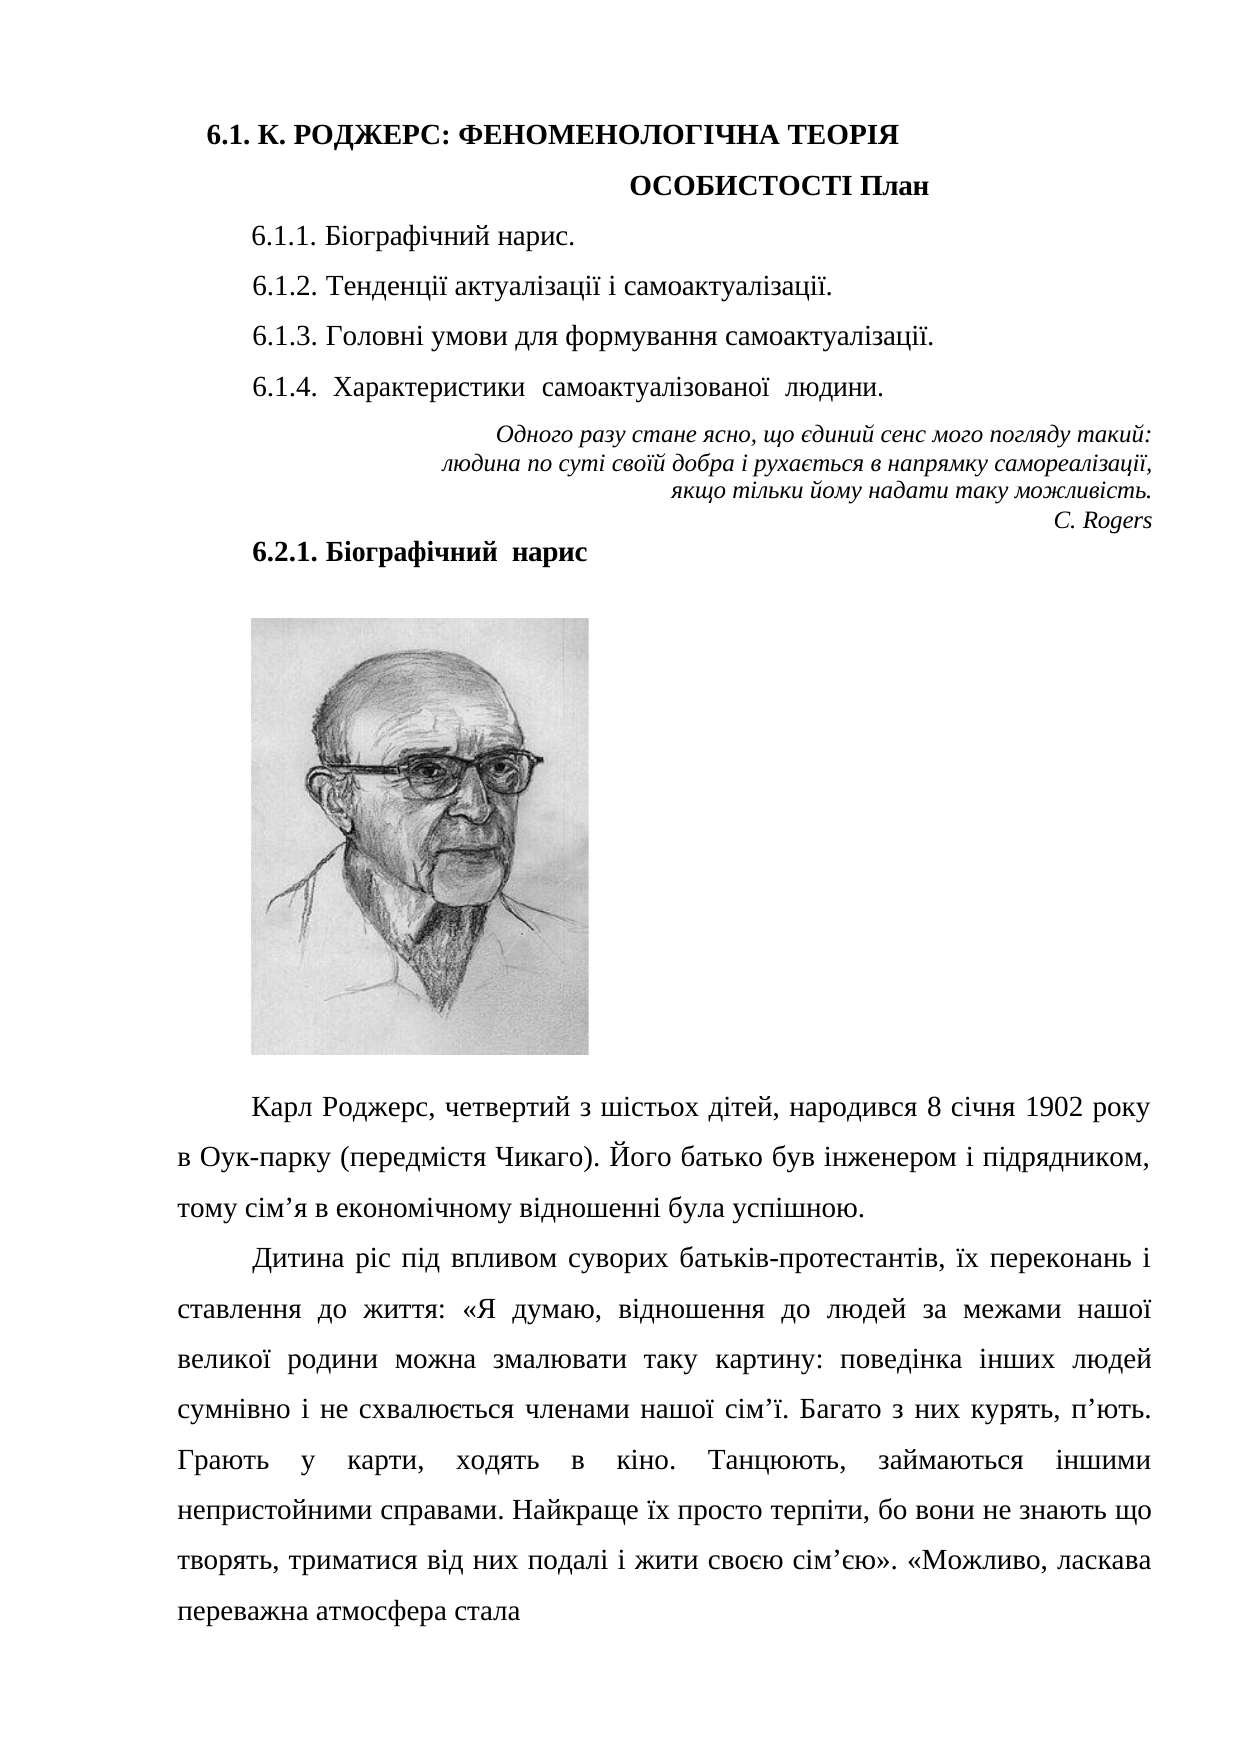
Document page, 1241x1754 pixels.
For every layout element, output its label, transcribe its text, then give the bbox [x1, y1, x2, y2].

text якщо тільки йому надати таку можливість. [164, 476, 1152, 504]
list Головні умови для формування самоактуалізації. [252, 318, 1165, 352]
list Біографічний нарис. [251, 219, 1165, 251]
subtitle Біографічний нарис [252, 534, 1165, 567]
list Тенденції актуалізації і самоактуалізації. [252, 268, 1165, 301]
list Характеристики самоактуалізованої людини. [252, 369, 1165, 402]
text Карл Роджерс, четвертий з шістьох дітей, народився 8 січня 1902 року в Оук-парку (передмістя Чикаго). Його батько був інженером і підрядником, тому сім’я в економічному відношенні була успішною. [177, 633, 1151, 1223]
text Одного разу стане ясно, що єдиний сенс мого погляду такий: людина по суті своїй добра і рухається в напрямку самореалізації, [439, 419, 1152, 476]
text Дитина ріс під впливом суворих батьків-протестантів, їх переконань і ставлення до життя: «Я думаю, відношення до людей за межами нашої великої родини можна змалювати таку картину: поведінка інших людей сумнівно і не схвалюється членами нашої сім’ї. Багато з них курять, п’ють. Грають у карти, ходять в кіно. Танцюють, займаються іншими непристойними справами. Найкраще їх просто терпіти, бо вони не знають що творять, триматися від них подалі і жити своєю сім’єю». «Можливо, ласкава переважна атмосфера стала [177, 1241, 1152, 1626]
subtitle К. РОДЖЕРС: ФЕНОМЕНОЛОГІЧНА ТЕОРІЯ ОСОБИСТОСТІ План [206, 117, 1129, 202]
picture [251, 618, 589, 1055]
text C. Rogers [164, 505, 1152, 533]
